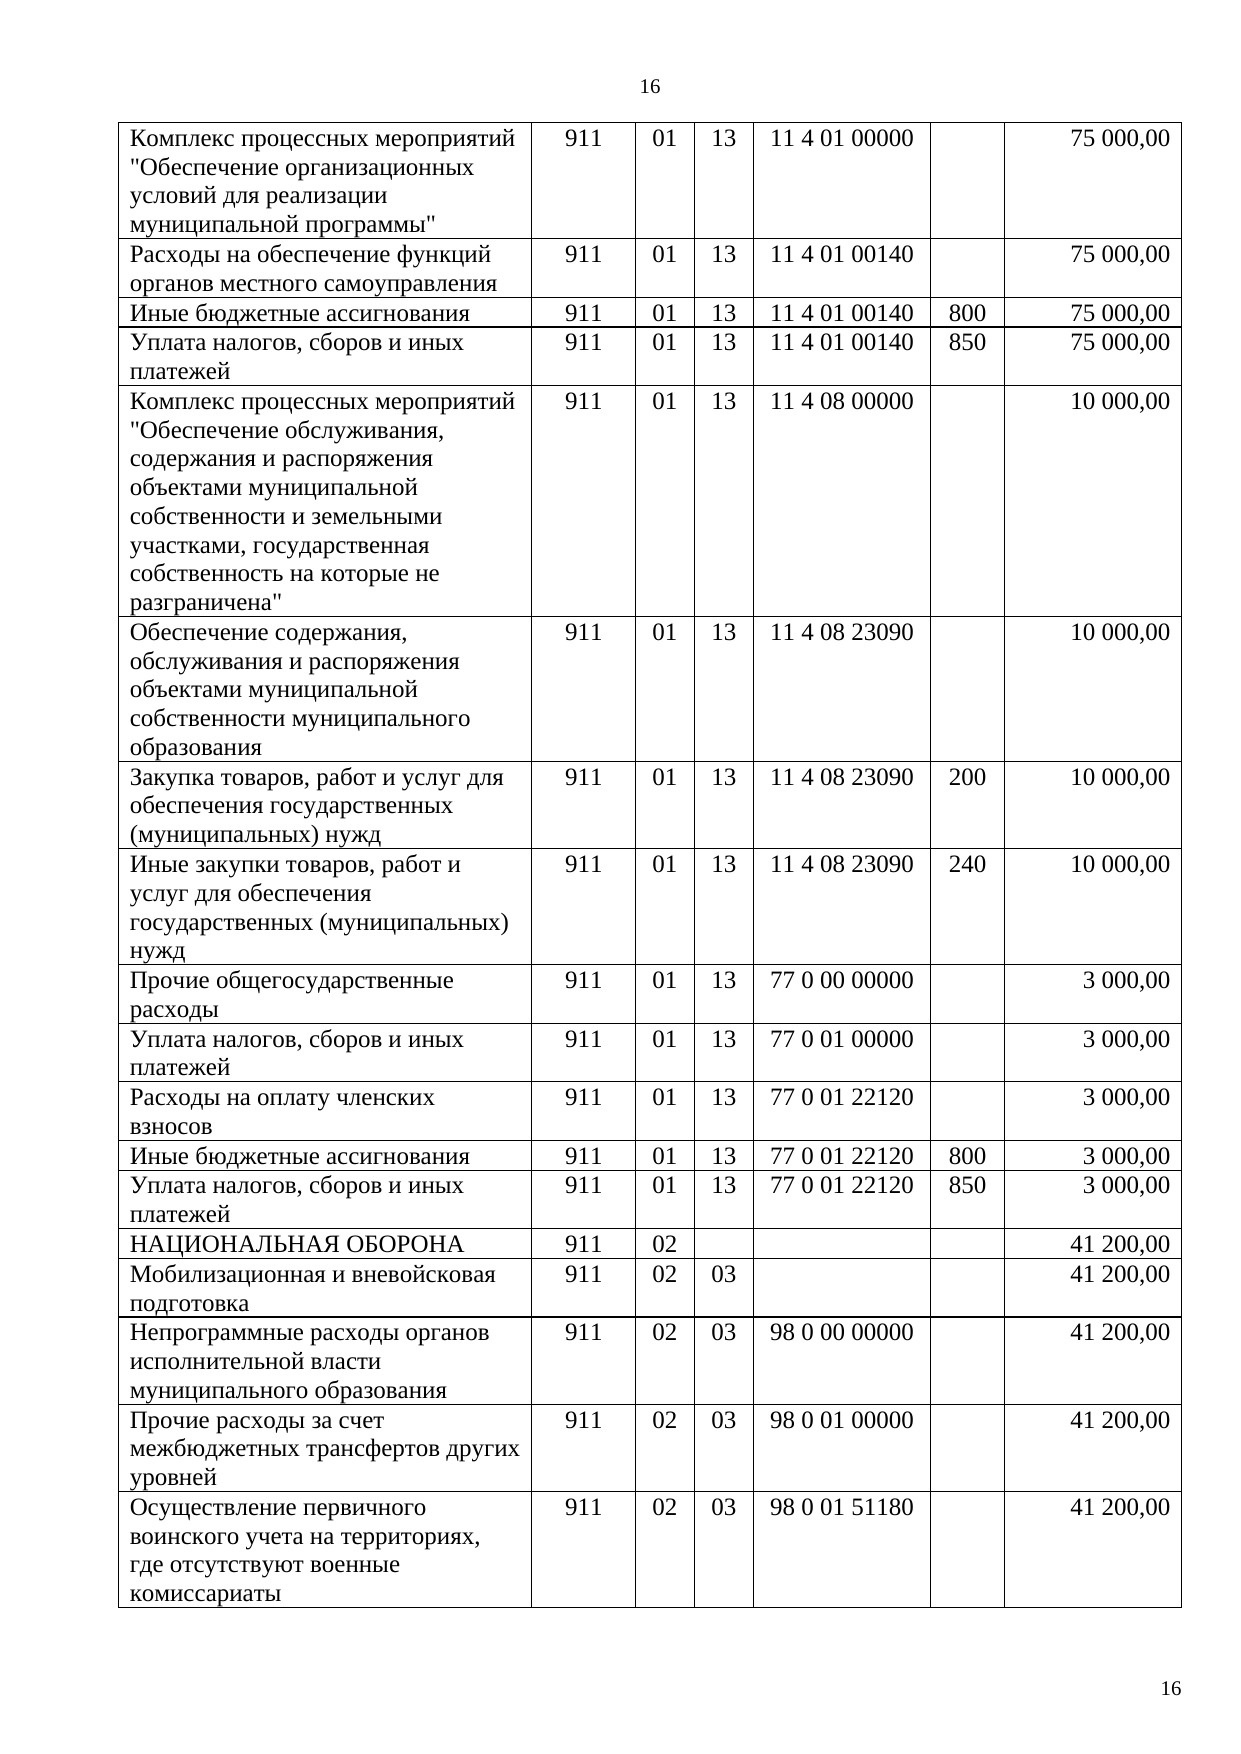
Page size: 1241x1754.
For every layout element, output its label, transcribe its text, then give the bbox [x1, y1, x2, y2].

table_cell 3 000,00 [1005, 1024, 1181, 1081]
table_cell Уплата налогов, сборов и иных платежей [119, 328, 531, 385]
table_cell [931, 386, 1004, 616]
table_cell 01 [636, 386, 694, 616]
table_cell Иные бюджетные ассигнования [119, 1141, 531, 1169]
table_cell 98 0 00 00000 [754, 1318, 930, 1404]
table_cell 850 [931, 328, 1004, 385]
table_cell 13 [695, 762, 753, 848]
table_cell 77 0 01 22120 [754, 1171, 930, 1228]
table_cell 01 [636, 239, 694, 297]
table_cell [931, 1492, 1004, 1607]
table_cell [695, 1229, 753, 1258]
table_cell 41 200,00 [1005, 1259, 1181, 1316]
table_cell 911 [532, 1171, 635, 1228]
table_cell Закупка товаров, работ и услуг для обеспечения государственных (муниципальных) нужд [119, 762, 531, 848]
table_cell 3 000,00 [1005, 1082, 1181, 1140]
table_cell Расходы на оплату членских взносов [119, 1082, 531, 1140]
table_cell 13 [695, 617, 753, 761]
table_cell 911 [532, 298, 635, 326]
table_cell 01 [636, 1171, 694, 1228]
table_cell 03 [695, 1405, 753, 1491]
table_cell Уплата налогов, сборов и иных платежей [119, 1171, 531, 1228]
table_cell [931, 965, 1004, 1023]
table_cell 10 000,00 [1005, 386, 1181, 616]
table_cell 02 [636, 1405, 694, 1491]
table_cell 911 [532, 762, 635, 848]
table_cell 800 [931, 298, 1004, 326]
table_cell 03 [695, 1259, 753, 1316]
table_cell 03 [695, 1492, 753, 1607]
table_cell 41 200,00 [1005, 1229, 1181, 1258]
table_cell 800 [931, 1141, 1004, 1169]
table_cell 13 [695, 1082, 753, 1140]
table_cell 13 [695, 965, 753, 1023]
table_cell 75 000,00 [1005, 239, 1181, 297]
table_cell Прочие расходы за счет межбюджетных трансфертов других уровней [119, 1405, 531, 1491]
table_cell [931, 1318, 1004, 1404]
table_cell [931, 1229, 1004, 1258]
table_cell [754, 1259, 930, 1316]
table_cell 01 [636, 762, 694, 848]
table_cell 911 [532, 617, 635, 761]
table_cell 11 4 01 00000 [754, 123, 930, 238]
table_cell 3 000,00 [1005, 1171, 1181, 1228]
table_cell 911 [532, 965, 635, 1023]
table_cell 77 0 01 22120 [754, 1141, 930, 1169]
table_cell 01 [636, 1082, 694, 1140]
table_cell Комплекс процессных мероприятий "Обеспечение обслуживания, содержания и распоряжения объектами муниципальной собственности и земельными участками, государственная собственность на которые не разграничена" [119, 386, 531, 616]
table_cell 911 [532, 1229, 635, 1258]
table_cell 911 [532, 1318, 635, 1404]
table_cell 02 [636, 1229, 694, 1258]
table_cell 11 4 08 23090 [754, 849, 930, 964]
table_cell 01 [636, 298, 694, 326]
table_cell [931, 1024, 1004, 1081]
table_cell 911 [532, 239, 635, 297]
table_cell 911 [532, 1405, 635, 1491]
table_cell 10 000,00 [1005, 849, 1181, 964]
table_cell 10 000,00 [1005, 762, 1181, 848]
table_cell 911 [532, 1492, 635, 1607]
table_cell Обеспечение содержания, обслуживания и распоряжения объектами муниципальной собственности муниципального образования [119, 617, 531, 761]
table_cell Мобилизационная и вневойсковая подготовка [119, 1259, 531, 1316]
table_cell 13 [695, 328, 753, 385]
table_cell 10 000,00 [1005, 617, 1181, 761]
table_cell 11 4 01 00140 [754, 328, 930, 385]
table_cell 01 [636, 123, 694, 238]
table_cell 13 [695, 239, 753, 297]
table_cell 11 4 01 00140 [754, 239, 930, 297]
table_cell 77 0 00 00000 [754, 965, 930, 1023]
table_cell 850 [931, 1171, 1004, 1228]
table_cell 01 [636, 1024, 694, 1081]
table_cell [931, 1082, 1004, 1140]
table_cell 77 0 01 00000 [754, 1024, 930, 1081]
table_cell 911 [532, 386, 635, 616]
table_cell 98 0 01 51180 [754, 1492, 930, 1607]
table_cell 03 [695, 1318, 753, 1404]
table_cell 13 [695, 849, 753, 964]
table_cell Уплата налогов, сборов и иных платежей [119, 1024, 531, 1081]
table_cell Непрограммные расходы органов исполнительной власти муниципального образования [119, 1318, 531, 1404]
table_cell Прочие общегосударственные расходы [119, 965, 531, 1023]
table_cell 3 000,00 [1005, 965, 1181, 1023]
table_cell Иные бюджетные ассигнования [119, 298, 531, 326]
table_cell 911 [532, 1141, 635, 1169]
table_cell 11 4 08 00000 [754, 386, 930, 616]
table_cell [931, 123, 1004, 238]
table_cell [931, 239, 1004, 297]
table_cell 911 [532, 123, 635, 238]
table_cell 77 0 01 22120 [754, 1082, 930, 1140]
table_cell 3 000,00 [1005, 1141, 1181, 1169]
table_cell 98 0 01 00000 [754, 1405, 930, 1491]
table_cell 02 [636, 1259, 694, 1316]
table_cell [931, 1405, 1004, 1491]
table_cell 240 [931, 849, 1004, 964]
table_cell 911 [532, 1259, 635, 1316]
table_cell 02 [636, 1318, 694, 1404]
table_cell 11 4 01 00140 [754, 298, 930, 326]
table_cell НАЦИОНАЛЬНАЯ ОБОРОНА [119, 1229, 531, 1258]
table_cell 01 [636, 1141, 694, 1169]
table_cell 13 [695, 123, 753, 238]
table_cell Иные закупки товаров, работ и услуг для обеспечения государственных (муниципальных) нужд [119, 849, 531, 964]
table_cell 01 [636, 849, 694, 964]
table_cell [754, 1229, 930, 1258]
table_cell 01 [636, 965, 694, 1023]
table_cell Осуществление первичного воинского учета на территориях, где отсутствуют военные комиссариаты [119, 1492, 531, 1607]
table_cell 75 000,00 [1005, 298, 1181, 326]
table_cell Расходы на обеспечение функций органов местного самоуправления [119, 239, 531, 297]
table_cell Комплекс процессных мероприятий "Обеспечение организационных условий для реализации муниципальной программы" [119, 123, 531, 238]
table_cell 02 [636, 1492, 694, 1607]
table_cell 11 4 08 23090 [754, 762, 930, 848]
table_cell [931, 617, 1004, 761]
table_cell 13 [695, 1171, 753, 1228]
table_cell 11 4 08 23090 [754, 617, 930, 761]
table_cell 41 200,00 [1005, 1318, 1181, 1404]
table_cell 75 000,00 [1005, 123, 1181, 238]
table_cell 75 000,00 [1005, 328, 1181, 385]
table_cell [931, 1259, 1004, 1316]
table_cell 13 [695, 298, 753, 326]
table_cell 01 [636, 328, 694, 385]
table_cell 41 200,00 [1005, 1492, 1181, 1607]
table_cell 13 [695, 1024, 753, 1081]
table_cell 911 [532, 1082, 635, 1140]
table_cell 13 [695, 1141, 753, 1169]
table_cell 911 [532, 849, 635, 964]
table_cell 13 [695, 386, 753, 616]
table_cell 01 [636, 617, 694, 761]
table_cell 41 200,00 [1005, 1405, 1181, 1491]
table_cell 200 [931, 762, 1004, 848]
table_cell 911 [532, 328, 635, 385]
table_cell 911 [532, 1024, 635, 1081]
